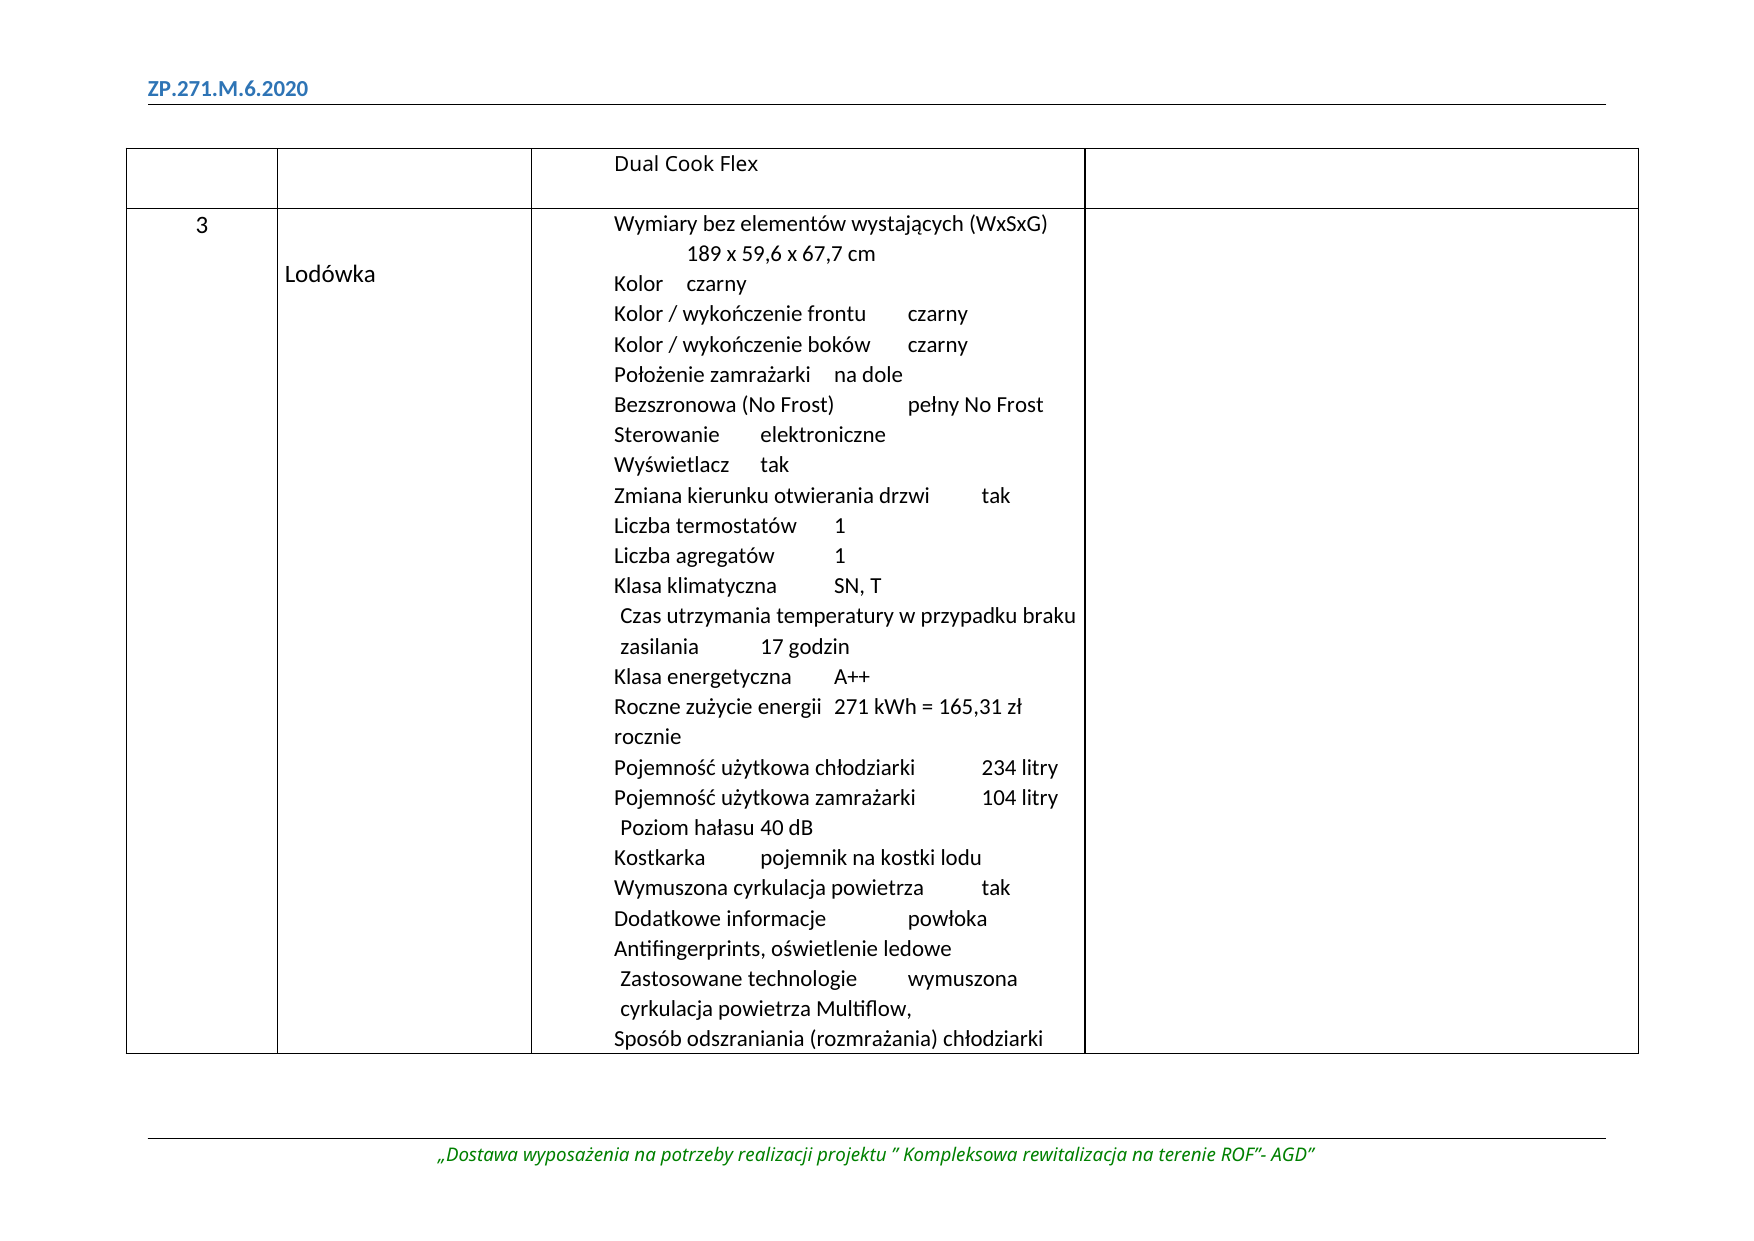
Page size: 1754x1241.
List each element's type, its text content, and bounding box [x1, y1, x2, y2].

table_cell 2 [127, 149, 277, 208]
table_cell [1086, 209, 1638, 1052]
table_cell 3 [127, 209, 277, 1052]
table_cell Lodówka [278, 209, 531, 1052]
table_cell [532, 209, 1084, 1052]
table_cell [278, 149, 531, 208]
table_cell [1086, 149, 1638, 208]
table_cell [532, 149, 1084, 208]
